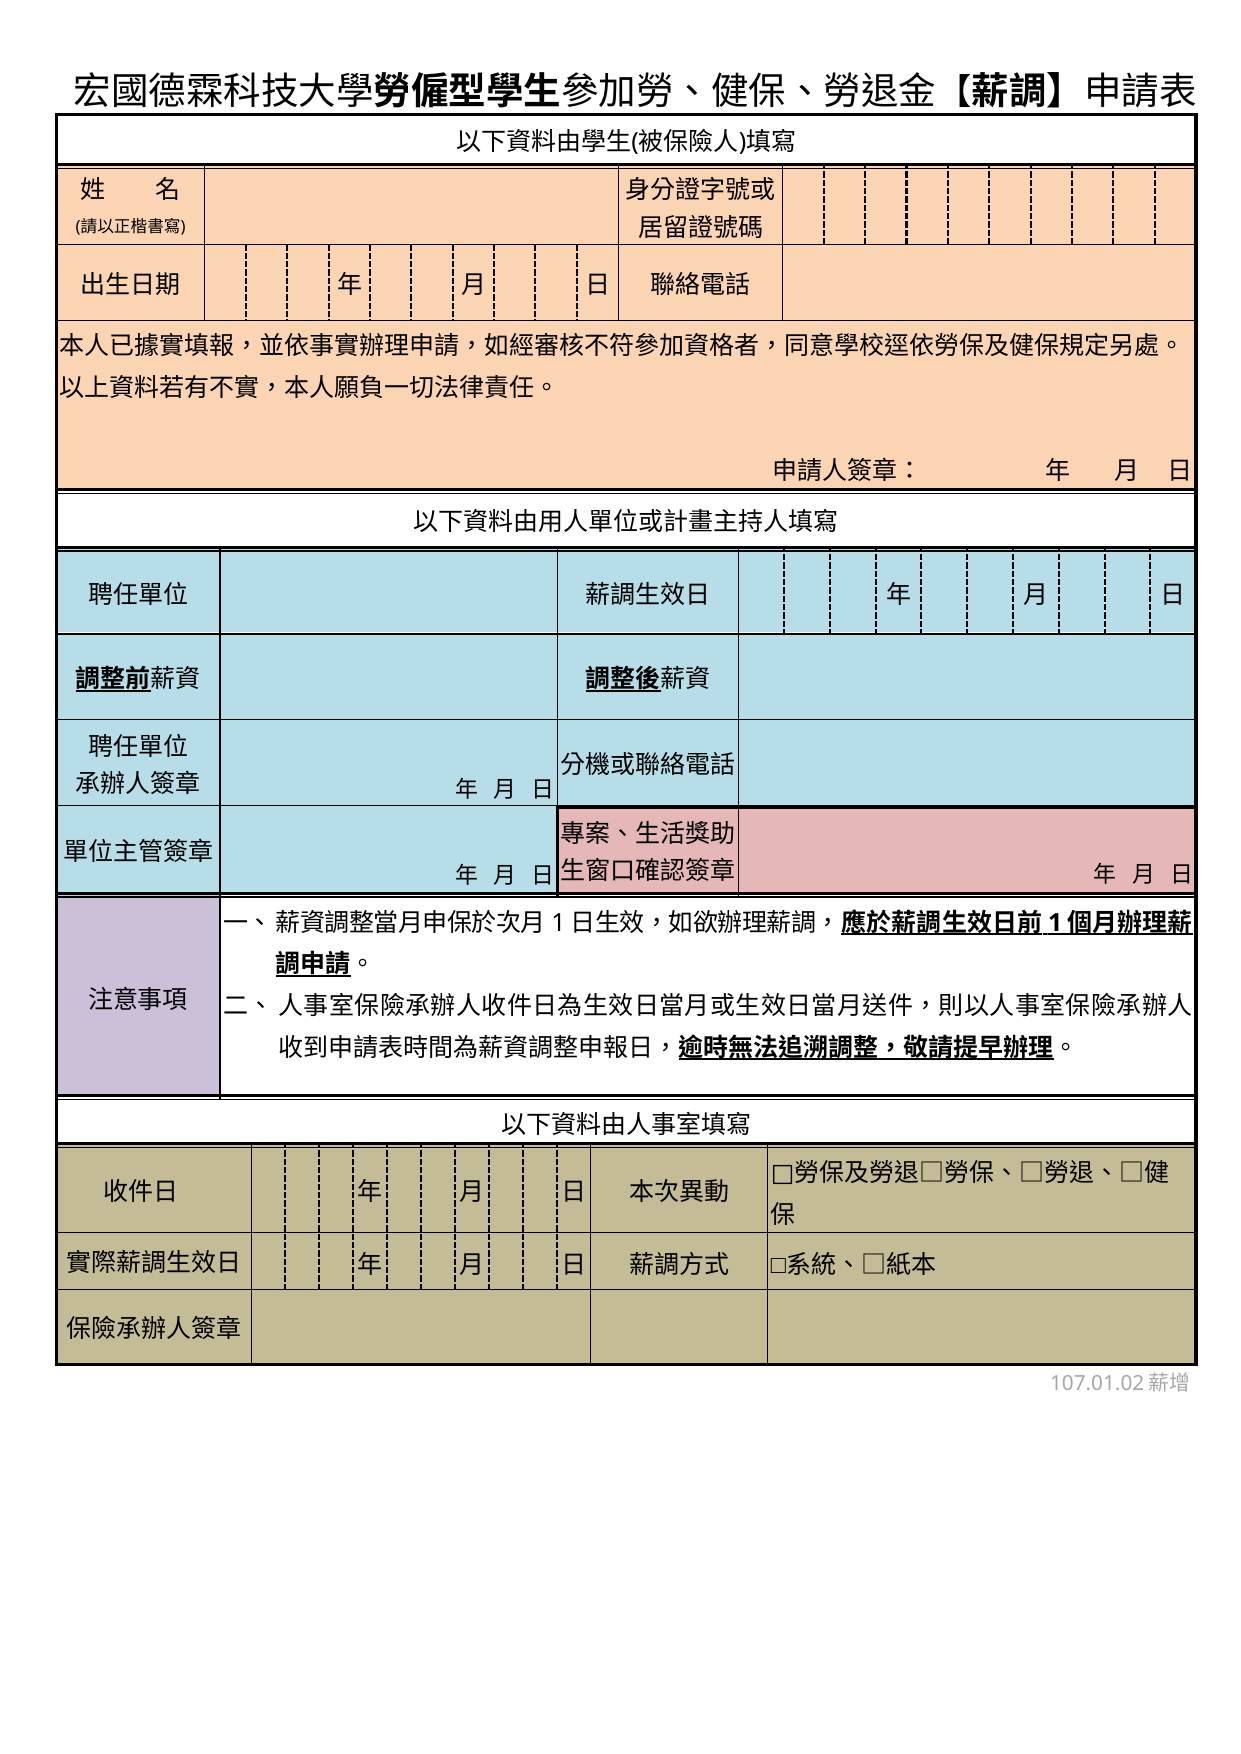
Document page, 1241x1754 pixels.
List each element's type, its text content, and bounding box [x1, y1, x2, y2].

table_cell [1072, 169, 1113, 244]
table_cell 年 [353, 1233, 387, 1289]
table_cell 調整後薪資 [558, 635, 738, 719]
table_cell [246, 245, 287, 320]
table_cell 月 [1013, 552, 1059, 632]
table_cell [948, 169, 989, 244]
table_cell [906, 169, 948, 244]
table_cell [739, 635, 1194, 719]
table_cell 薪資調整當月申保於次月1日生效，如欲辦理薪調，應於薪調生效日前1個月辦理薪調申請。 人事室保險承辦人收件日為生效日當月或生效日當月送件，則以人事室保險承辦人收到申請表時間為薪資調整申報日，逾時無法追溯調整，敬請提早辦理。 [221, 898, 1194, 1094]
table_cell [205, 169, 618, 244]
table_cell 本次異動 [591, 1148, 767, 1232]
table_cell [221, 635, 557, 719]
table_cell 出生日期 [58, 245, 204, 320]
table_cell 聘任單位 [58, 552, 219, 632]
table_cell [830, 552, 876, 632]
table_cell 薪調方式 [591, 1233, 767, 1289]
table_cell [921, 552, 967, 632]
table_cell [319, 1148, 353, 1232]
table_cell [411, 245, 453, 320]
table_cell [489, 1148, 523, 1232]
table_cell [989, 169, 1031, 244]
table_cell 實際薪調生效日 [58, 1233, 251, 1289]
table_cell [285, 1233, 319, 1289]
table_cell 年 [876, 552, 921, 632]
table_cell [523, 1148, 557, 1232]
table_cell [205, 245, 246, 320]
table_cell 分機或聯絡電話 [558, 720, 738, 805]
table_cell 日 [1150, 552, 1194, 632]
table_cell [421, 1233, 455, 1289]
table_cell 注意事項 [58, 898, 219, 1094]
table_cell 年 月 日 [221, 806, 556, 892]
table_cell 身分證字號或居留證號碼 [619, 169, 782, 244]
table_cell [739, 552, 784, 632]
table_cell [865, 169, 906, 244]
table_cell 月 [453, 245, 494, 320]
table_cell [523, 1233, 557, 1289]
text 宏國德霖科技大學勞僱型學生參加勞、健保、勞退金【薪調】申請表 [59, 71, 1211, 112]
table_cell [591, 1290, 767, 1363]
table_cell [489, 1233, 523, 1289]
table_cell [252, 1290, 590, 1363]
table_cell 年 [329, 245, 370, 320]
table_cell 日 [557, 1148, 590, 1232]
table_cell [783, 245, 1194, 320]
table_cell □勞保及勞退□勞保、□勞退、□健保 [768, 1148, 1194, 1232]
table_cell 調整前薪資 [58, 635, 219, 719]
table_cell 月 [455, 1233, 489, 1289]
table_cell [494, 245, 535, 320]
table_cell [1105, 552, 1150, 632]
table_cell 日 [577, 245, 618, 320]
table_cell 年 [353, 1148, 387, 1232]
table_cell 年 月 日 [221, 720, 557, 805]
table_cell [287, 245, 329, 320]
table_cell [370, 245, 411, 320]
table_cell 聯絡電話 [619, 245, 782, 320]
table_cell [252, 1148, 285, 1232]
table_cell [535, 245, 577, 320]
table_cell [319, 1233, 353, 1289]
table_cell [967, 552, 1013, 632]
table_cell 姓 名 (請以正楷書寫) [58, 169, 204, 244]
table_cell [1031, 169, 1072, 244]
table_cell 月 [455, 1148, 489, 1232]
table_cell 單位主管簽章 [58, 806, 219, 892]
table_cell 日 [557, 1233, 590, 1289]
table_cell [252, 1233, 285, 1289]
table_cell □系統、□紙本 [768, 1233, 1194, 1289]
table_cell [824, 169, 865, 244]
table_cell [387, 1233, 421, 1289]
table_cell [285, 1148, 319, 1232]
table_cell [1155, 169, 1194, 244]
table_cell [784, 552, 830, 632]
table_cell 以下資料由用人單位或計畫主持人填寫 [58, 494, 1194, 546]
table_cell [783, 169, 824, 244]
text 107.01.02薪增 [59, 1366, 1190, 1397]
table_cell 本人已據實填報，並依事實辦理申請，如經審核不符參加資格者，同意學校逕依勞保及健保規定另處。 以上資料若有不實，本人願負一切法律責任。 申請人簽章： 年 月 日 [58, 321, 1194, 488]
table_cell 專案、生活獎助生窗口確認簽章 [559, 809, 738, 892]
table_cell 保險承辦人簽章 [58, 1290, 251, 1363]
table_cell [739, 720, 1194, 805]
table_cell [221, 552, 557, 632]
table_cell [1113, 169, 1154, 244]
table_cell 聘任單位 承辦人簽章 [58, 720, 219, 805]
table_header 以下資料由學生(被保險人)填寫 [58, 116, 1194, 163]
table_cell 收件日 [58, 1148, 251, 1232]
table_cell [1059, 552, 1104, 632]
table_cell 以下資料由人事室填寫 [58, 1100, 1194, 1142]
table_cell [421, 1148, 455, 1232]
table_cell [768, 1290, 1194, 1363]
table_cell 年 月 日 [739, 809, 1194, 892]
table_cell [387, 1148, 421, 1232]
table_cell 薪調生效日 [558, 552, 738, 632]
